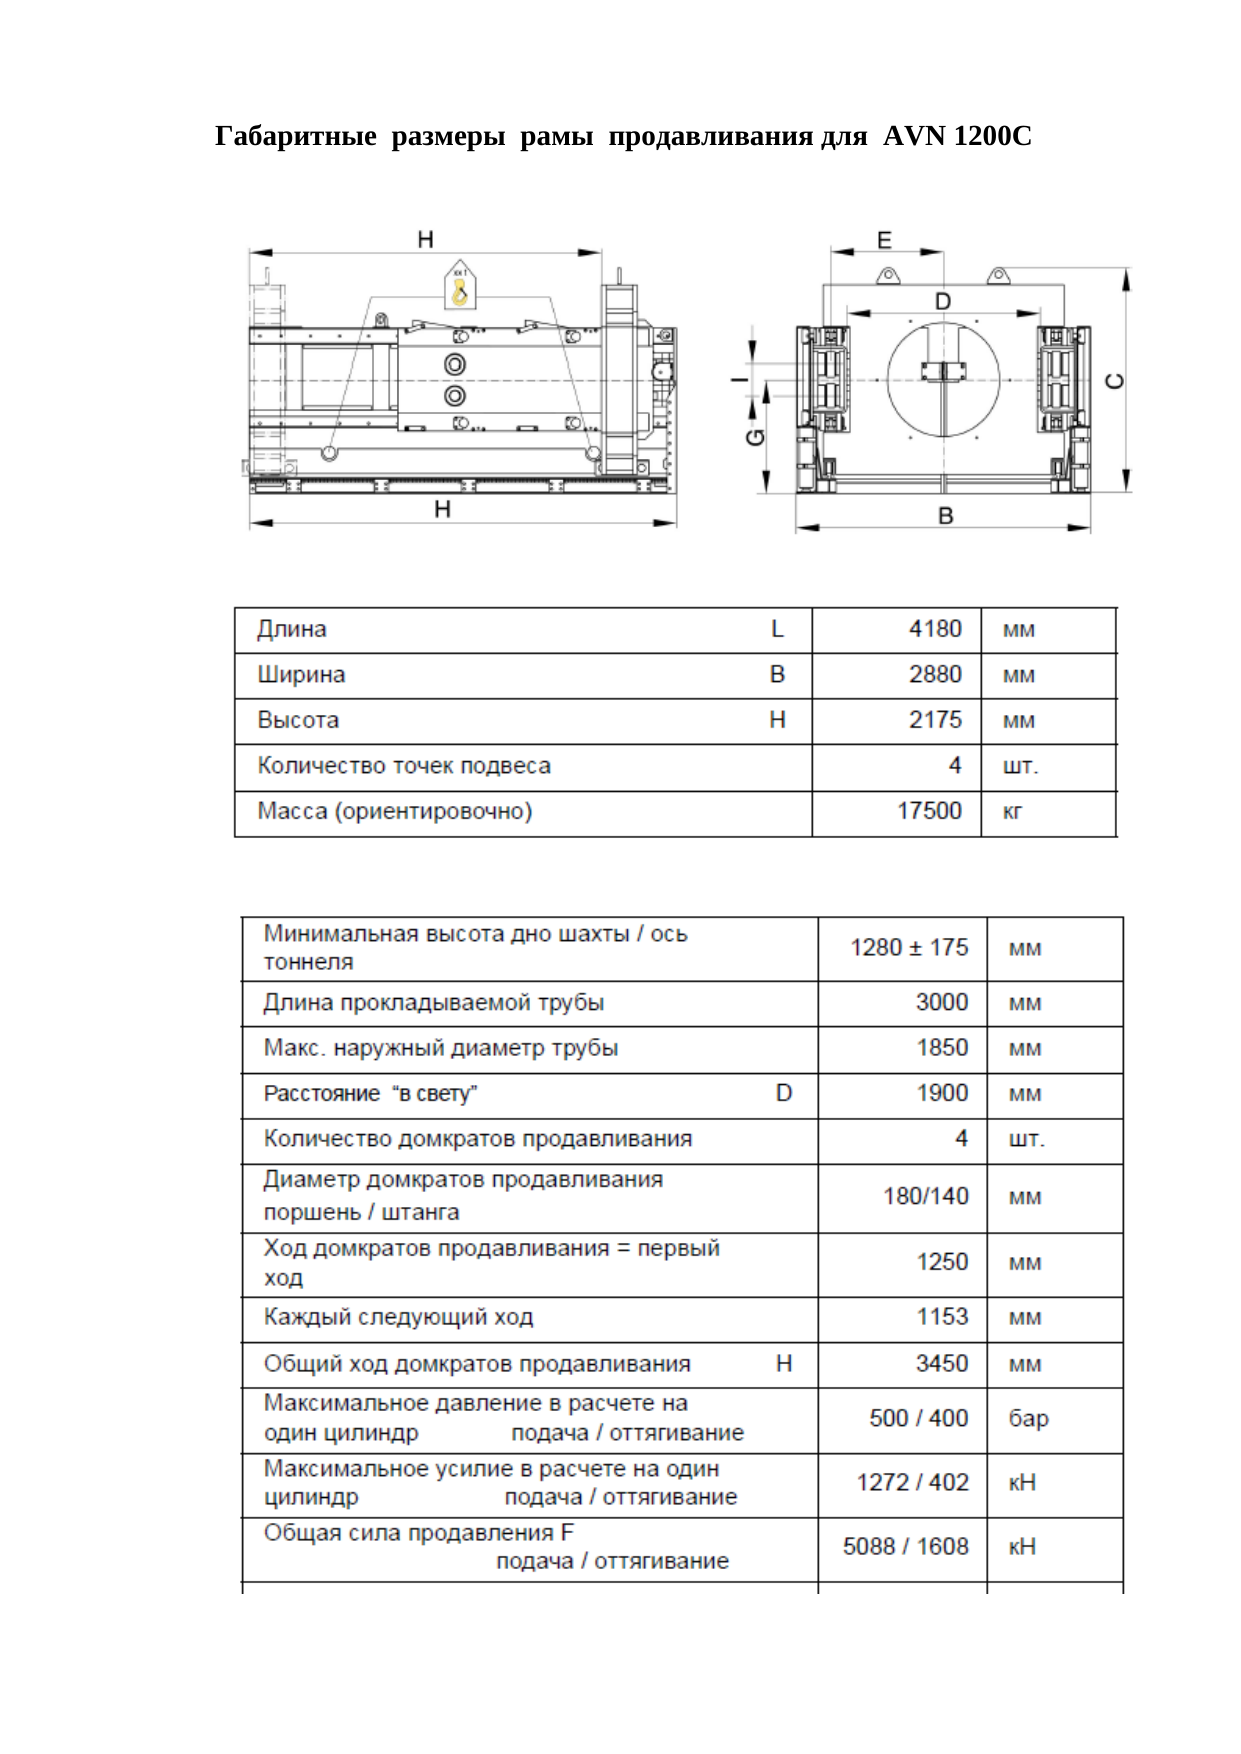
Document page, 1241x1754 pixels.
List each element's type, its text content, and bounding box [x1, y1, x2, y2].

text Габаритные размеры рамы продавливания для AVN 1200C [177, 118, 1152, 152]
picture [214, 901, 1151, 1594]
picture [214, 601, 1142, 849]
picture [214, 210, 1190, 549]
